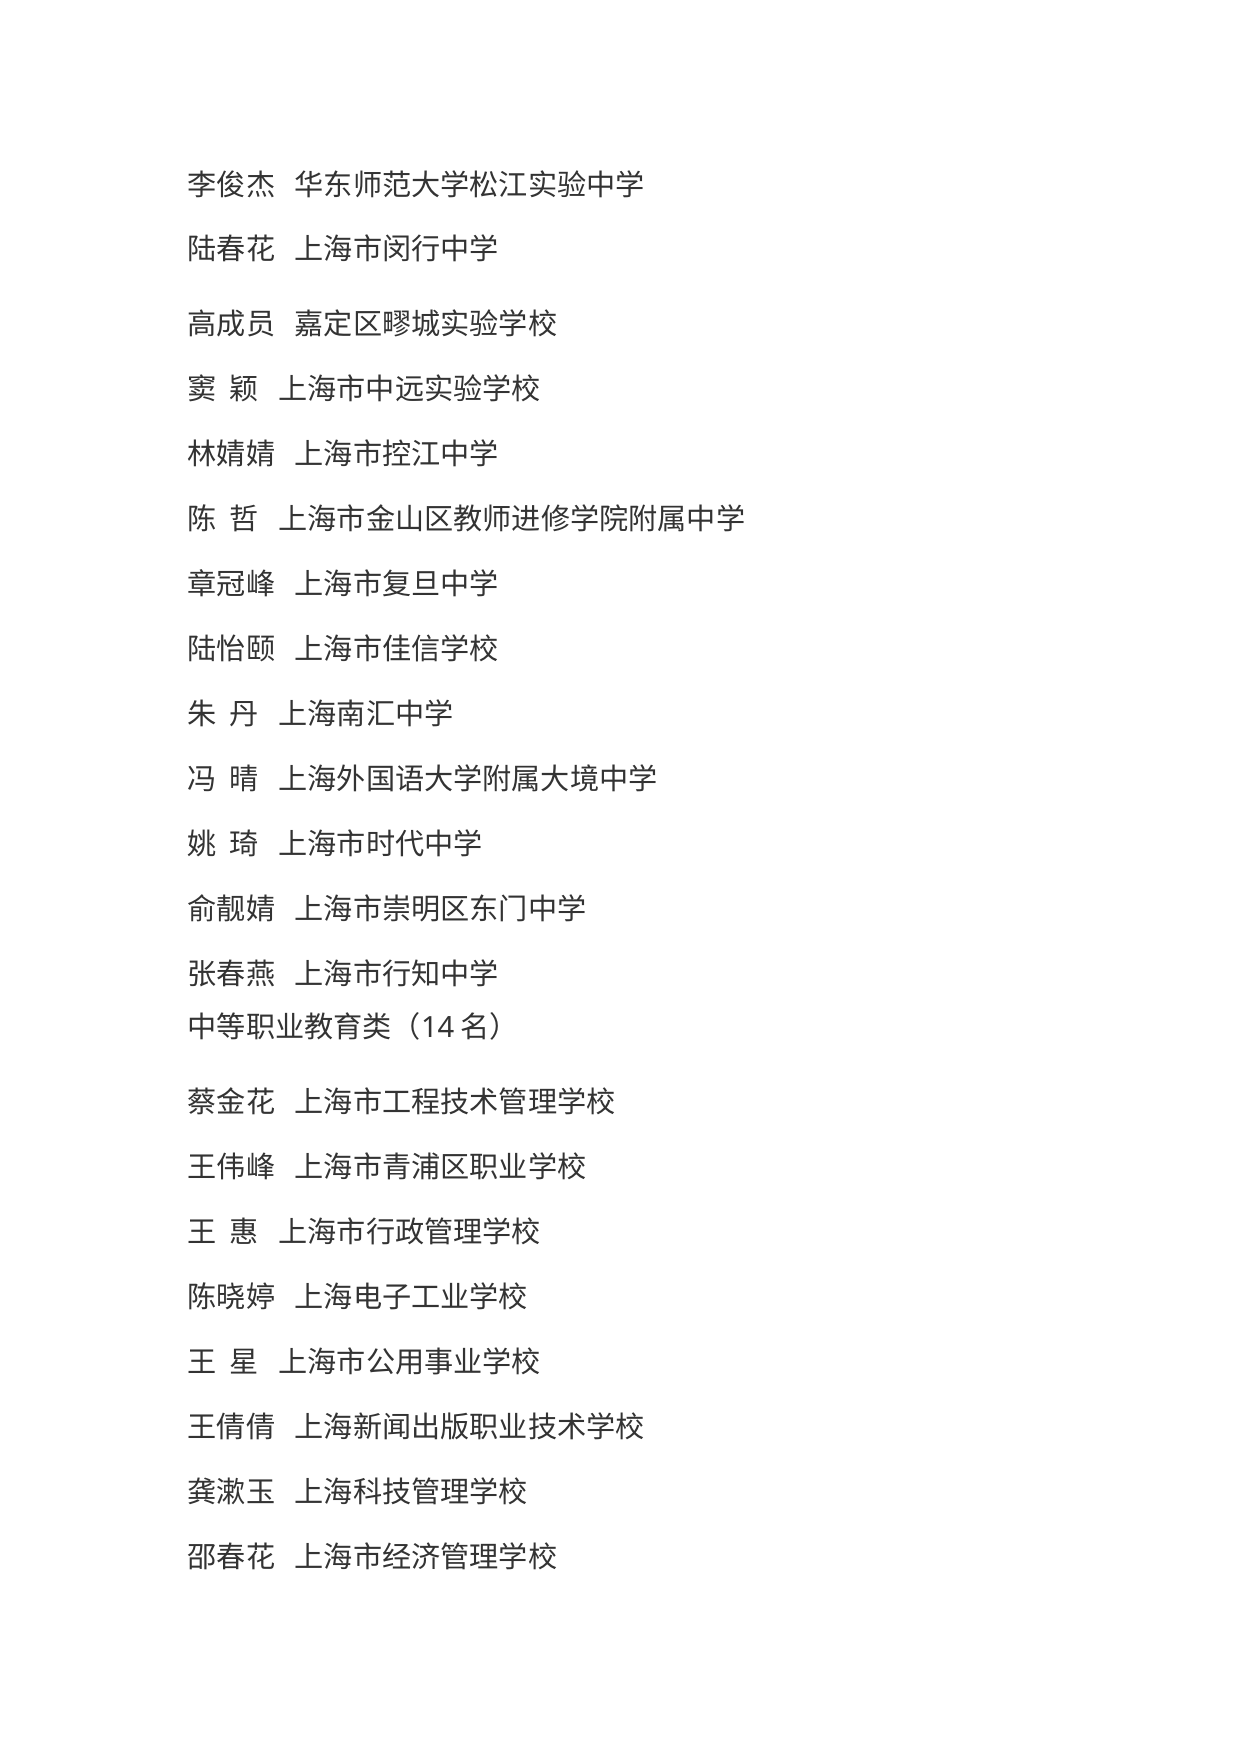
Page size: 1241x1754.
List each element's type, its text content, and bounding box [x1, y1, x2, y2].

text 陆怡颐 上海市佳信学校 [187, 614, 1053, 679]
text 张春燕 上海市行知中学 [187, 939, 1053, 1004]
text 邵春花 上海市经济管理学校 [187, 1522, 1053, 1587]
text 章冠峰 上海市复旦中学 [187, 549, 1053, 614]
text 王 星 上海市公用事业学校 [187, 1327, 1053, 1392]
text 王伟峰 上海市青浦区职业学校 [187, 1132, 1053, 1197]
text 陈晓婷 上海电子工业学校 [187, 1262, 1053, 1327]
text 李俊杰 华东师范大学松江实验中学 [187, 162, 1053, 204]
text 王倩倩 上海新闻出版职业技术学校 [187, 1392, 1053, 1457]
text 朱 丹 上海南汇中学 [187, 679, 1053, 744]
text 姚 琦 上海市时代中学 [187, 809, 1053, 874]
text 蔡金花 上海市工程技术管理学校 [187, 1067, 1053, 1132]
text 中等职业教育类（14名） [187, 1004, 1053, 1046]
text 陈 哲 上海市金山区教师进修学院附属中学 [187, 484, 1053, 549]
text 林婧婧 上海市控江中学 [187, 419, 1053, 484]
text 窦 颖 上海市中远实验学校 [187, 354, 1053, 419]
text 王 惠 上海市行政管理学校 [187, 1197, 1053, 1262]
text 龚漱玉 上海科技管理学校 [187, 1457, 1053, 1522]
text 高成员 嘉定区疁城实验学校 [187, 289, 1053, 354]
text 冯 晴 上海外国语大学附属大境中学 [187, 744, 1053, 809]
text 陆春花 上海市闵行中学 [187, 225, 1053, 268]
text 俞靓婧 上海市崇明区东门中学 [187, 874, 1053, 939]
